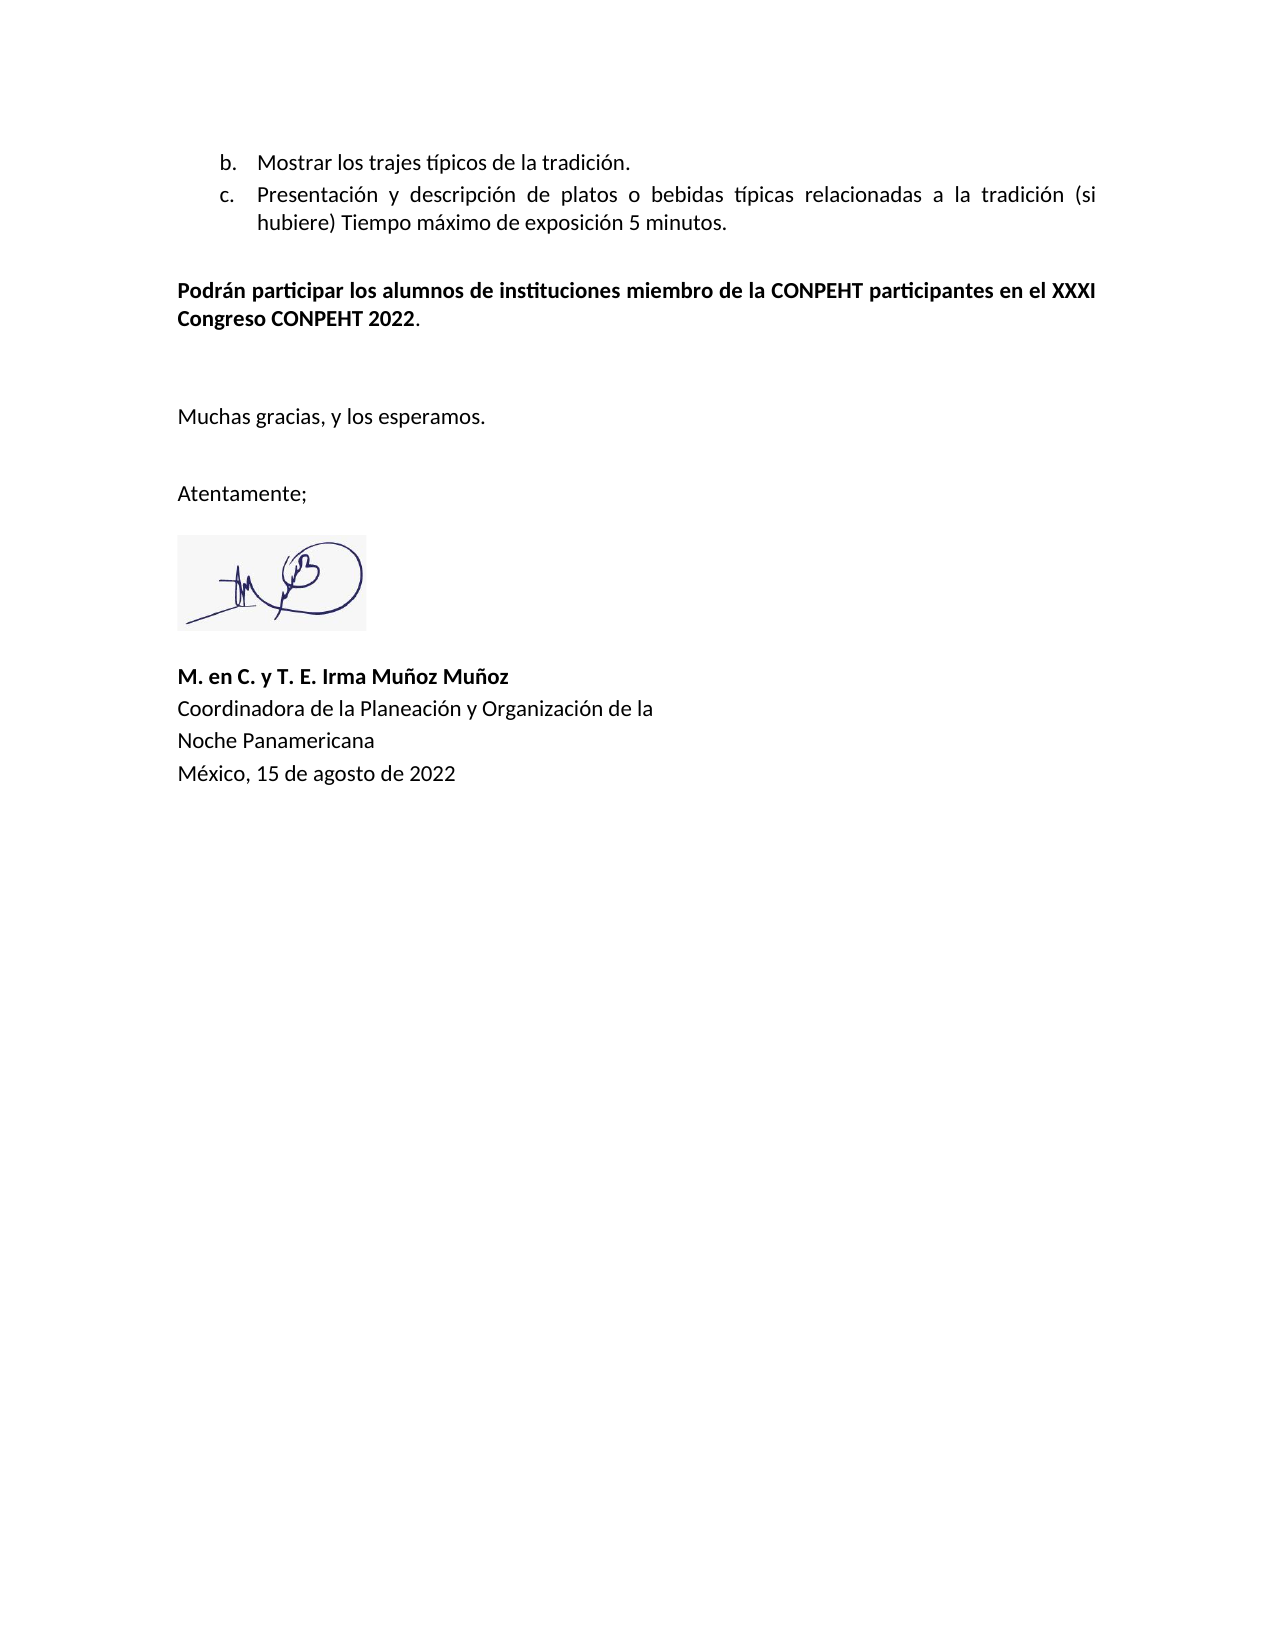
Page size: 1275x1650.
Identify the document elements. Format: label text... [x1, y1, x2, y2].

text Atentamente; [177, 479, 1098, 507]
text Coordinadora de la Planeación y Organización de la [177, 694, 1098, 722]
text Noche Panamericana [177, 727, 1098, 755]
text México, 15 de agosto de 2022 [177, 759, 1098, 787]
text Podrán participar los alumnos de instituciones miembro de la CONPEHT participantes en el XXXI Congreso CONPEHT 2022. [177, 276, 1098, 332]
text Muchas gracias, y los esperamos. [177, 402, 1098, 431]
picture [177, 535, 367, 631]
list Presentación y descripción de platos o bebidas típicas relacionadas a la tradición (si hubiere) Tiempo máximo de exposición 5 minutos. [219, 180, 1098, 236]
list Mostrar los trajes típicos de la tradición. [219, 148, 1098, 176]
text M. en C. y T. E. Irma Muñoz Muñoz [177, 662, 1098, 690]
